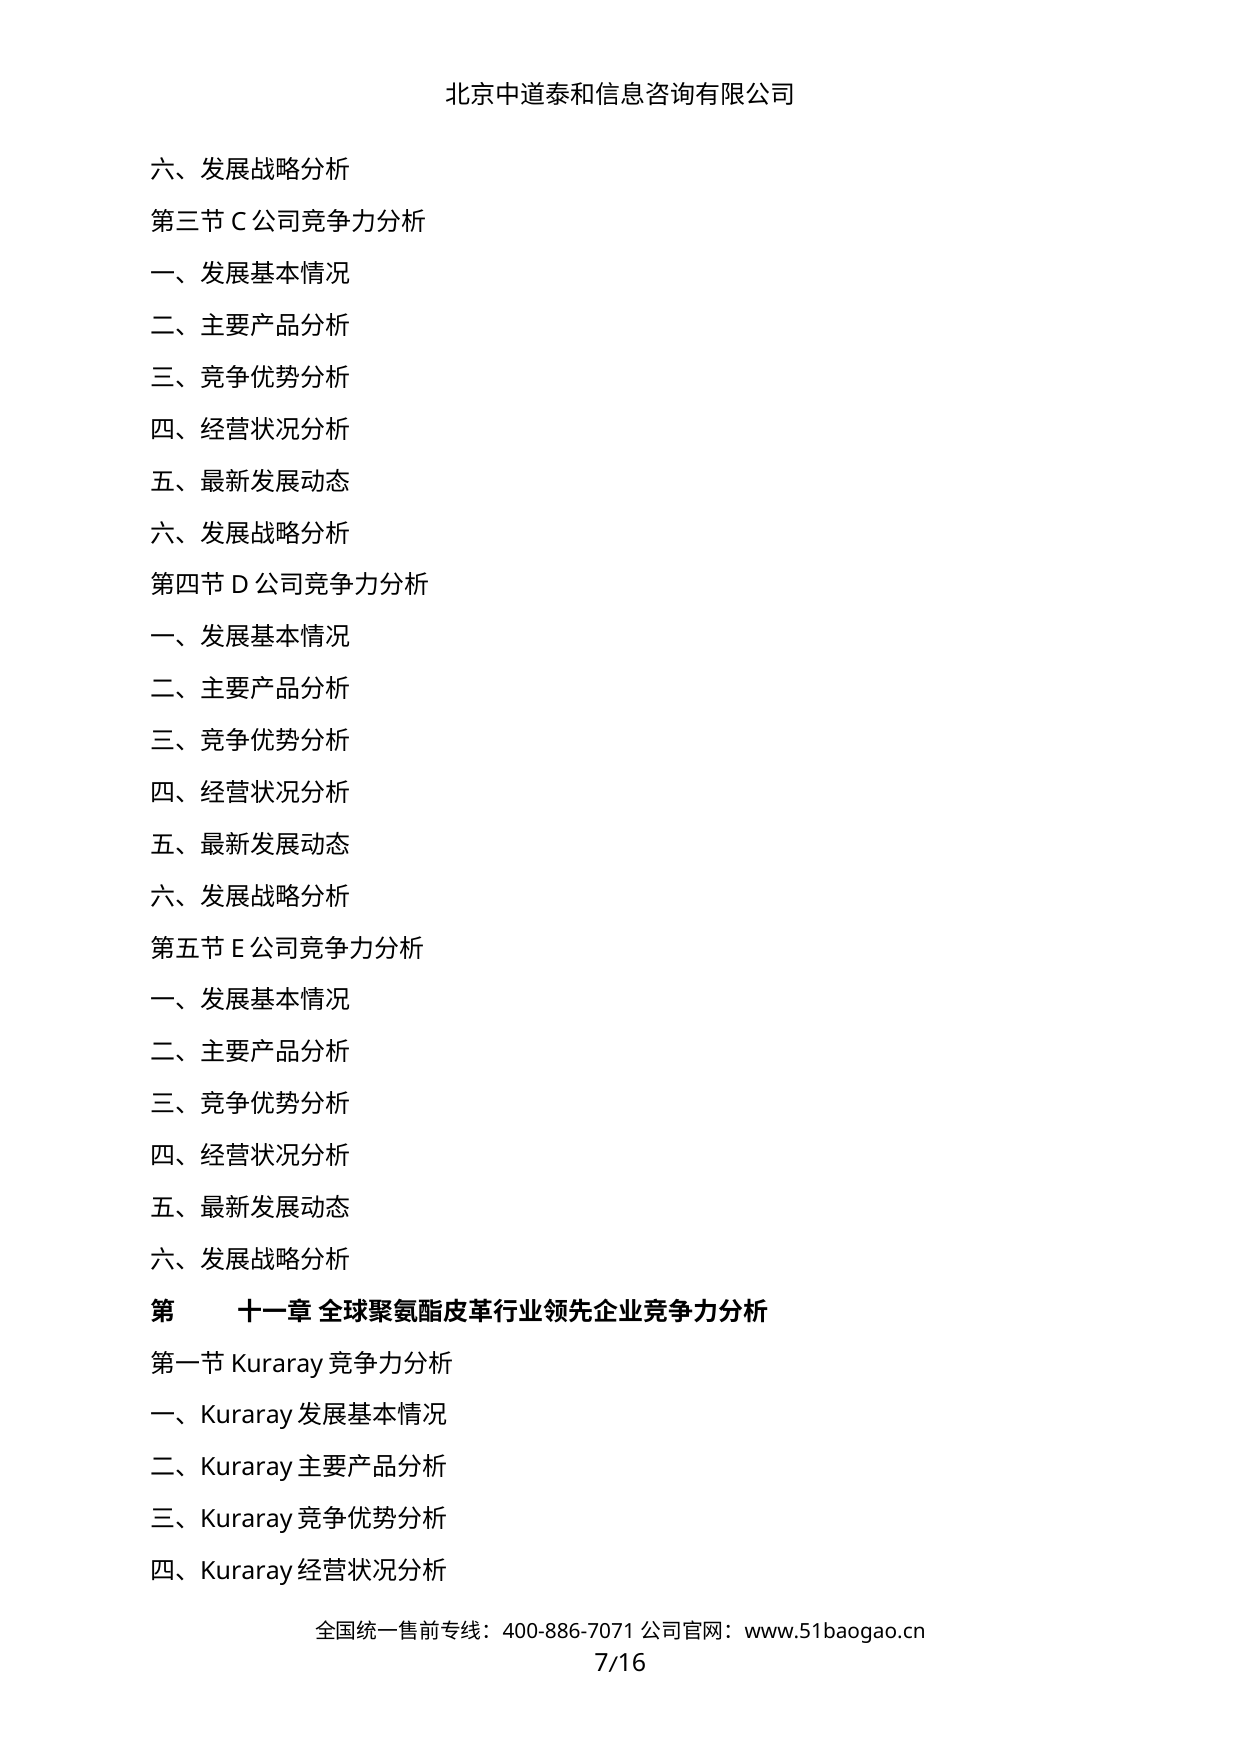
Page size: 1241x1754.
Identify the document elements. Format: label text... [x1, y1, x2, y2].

text 三、竞争优势分析 [150, 357, 1090, 394]
text 第一节 Kuraray竞争力分析 [150, 1343, 1090, 1379]
text 一、发展基本情况 [150, 980, 1090, 1016]
text 二、Kuraray主要产品分析 [150, 1447, 1090, 1483]
text 三、竞争优势分析 [150, 721, 1090, 757]
text 四、经营状况分析 [150, 1136, 1090, 1172]
text 一、发展基本情况 [150, 617, 1090, 653]
text 一、发展基本情况 [150, 254, 1090, 290]
text 三、竞争优势分析 [150, 1084, 1090, 1120]
text 第 十一章 全球聚氨酯皮革行业领先企业竞争力分析 [150, 1291, 1090, 1327]
text 四、经营状况分析 [150, 409, 1090, 446]
text 六、发展战略分析 [150, 876, 1090, 912]
text 五、最新发展动态 [150, 824, 1090, 861]
text 第五节 E公司竞争力分析 [150, 928, 1090, 964]
text 第三节 C公司竞争力分析 [150, 202, 1090, 238]
text 二、主要产品分析 [150, 306, 1090, 342]
text 二、主要产品分析 [150, 669, 1090, 705]
text 六、发展战略分析 [150, 513, 1090, 549]
text 五、最新发展动态 [150, 1187, 1090, 1224]
text 四、经营状况分析 [150, 772, 1090, 809]
text 一、Kuraray发展基本情况 [150, 1395, 1090, 1431]
text 第四节 D公司竞争力分析 [150, 565, 1090, 601]
text 六、发展战略分析 [150, 150, 1090, 186]
text 三、Kuraray竞争优势分析 [150, 1499, 1090, 1535]
text 六、发展战略分析 [150, 1239, 1090, 1276]
text 四、Kuraray经营状况分析 [150, 1551, 1090, 1587]
text 五、最新发展动态 [150, 461, 1090, 497]
text 二、主要产品分析 [150, 1032, 1090, 1068]
